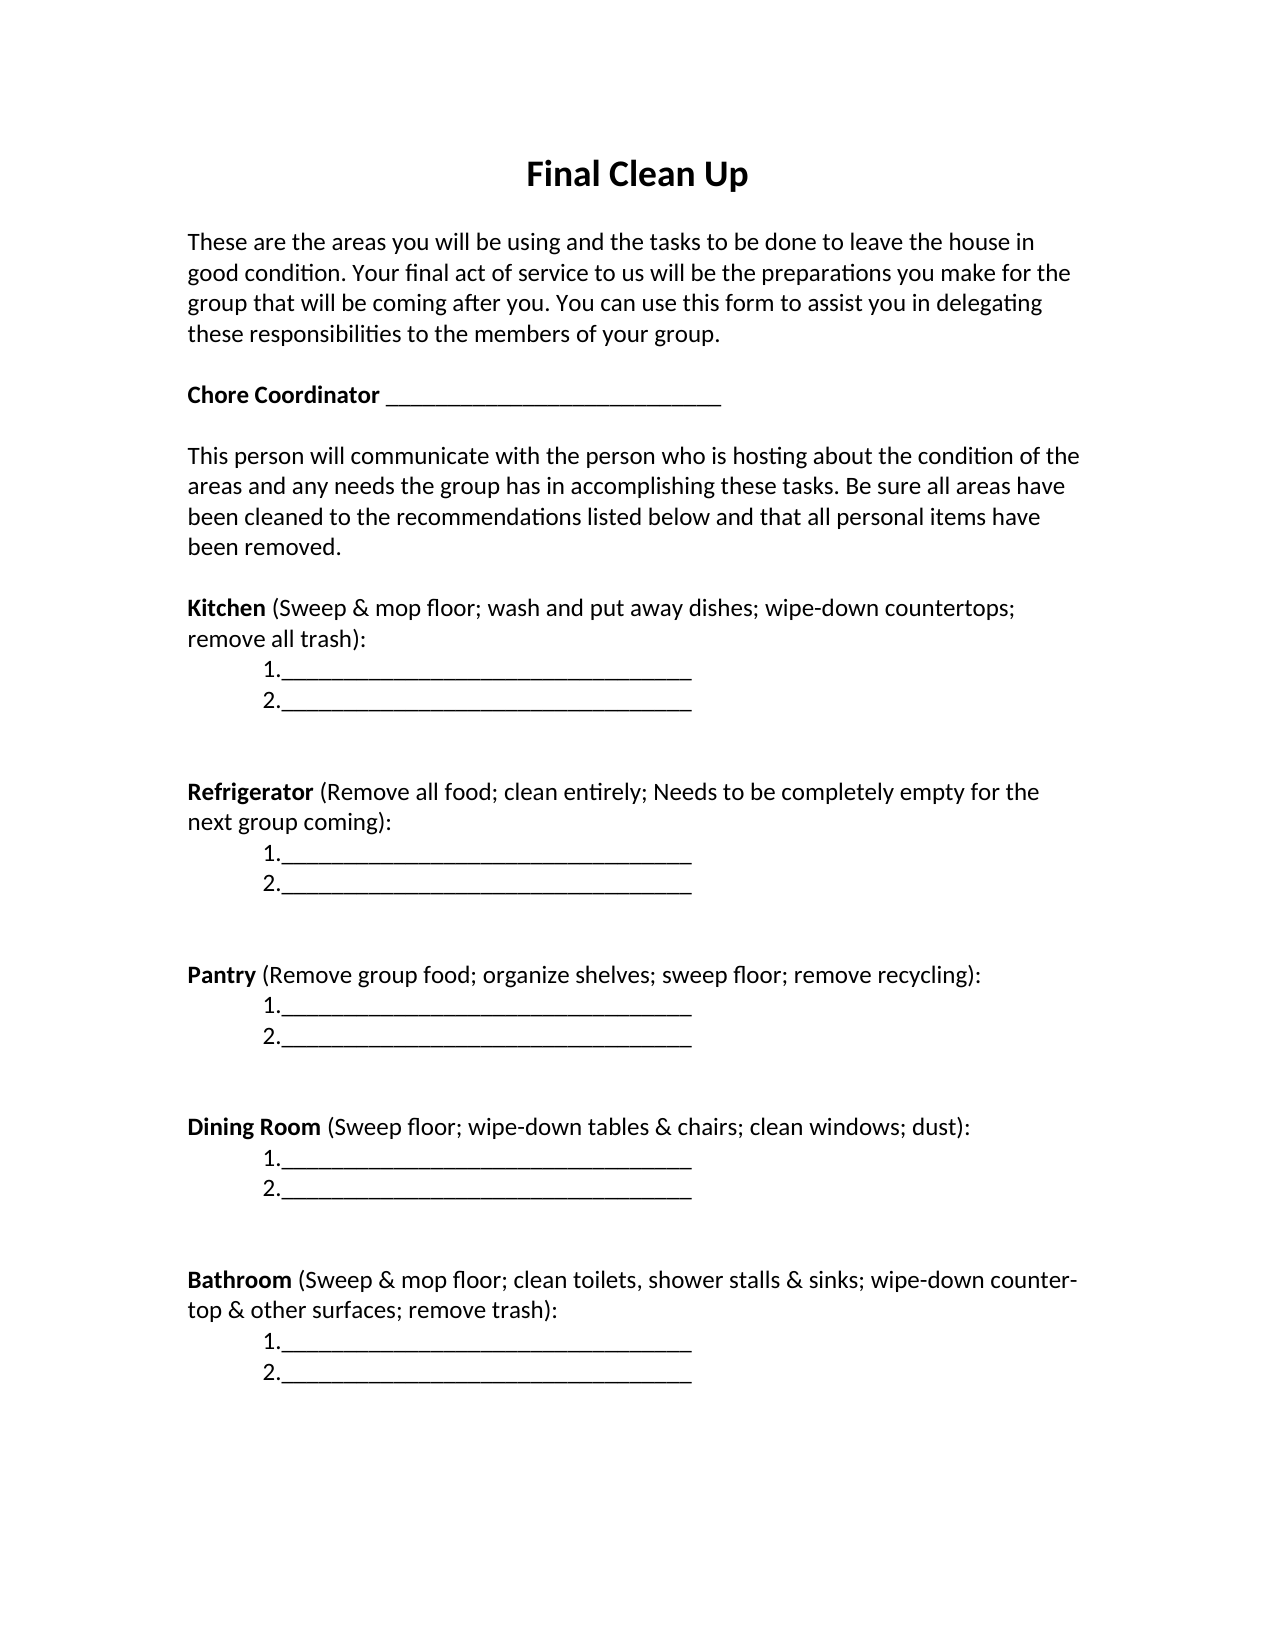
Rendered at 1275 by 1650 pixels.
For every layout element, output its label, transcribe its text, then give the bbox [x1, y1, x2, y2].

text 2._________________________________ [262, 1356, 1087, 1386]
text 2._________________________________ [262, 684, 1087, 715]
text 1._________________________________ [262, 1142, 1087, 1172]
text Pantry (Remove group food; organize shelves; sweep floor; remove recycling): [187, 959, 1087, 989]
text Dining Room (Sweep floor; wipe-down tables & chairs; clean windows; dust): [187, 1111, 1087, 1142]
text Bathroom (Sweep & mop floor; clean toilets, shower stalls & sinks; wipe-down counter-top & other surfaces; remove trash): [187, 1264, 1087, 1325]
text 1._________________________________ [262, 837, 1087, 867]
text 2._________________________________ [262, 1172, 1087, 1203]
text 1._________________________________ [262, 989, 1087, 1020]
text 1._________________________________ [262, 1325, 1087, 1356]
text Refrigerator (Remove all food; clean entirely; Needs to be completely empty for the next group coming): [187, 776, 1087, 837]
text These are the areas you will be using and the tasks to be done to leave the house in good condition. Your final act of service to us will be the preparations you make for the group that will be coming after you. You can use this form to assist you in delegating these responsibilities to the members of your group. [187, 226, 1087, 348]
subtitle Final Clean Up [187, 150, 1087, 196]
text Chore Coordinator ___________________________ [187, 379, 1087, 409]
text 2._________________________________ [262, 867, 1087, 898]
text Kitchen (Sweep & mop floor; wash and put away dishes; wipe-down countertops; remove all trash): [187, 593, 1087, 654]
text 2._________________________________ [262, 1020, 1087, 1050]
text 1._________________________________ [262, 654, 1087, 684]
text This person will communicate with the person who is hosting about the condition of the areas and any needs the group has in accomplishing these tasks. Be sure all areas have been cleaned to the recommendations listed below and that all personal items have been removed. [187, 440, 1087, 562]
